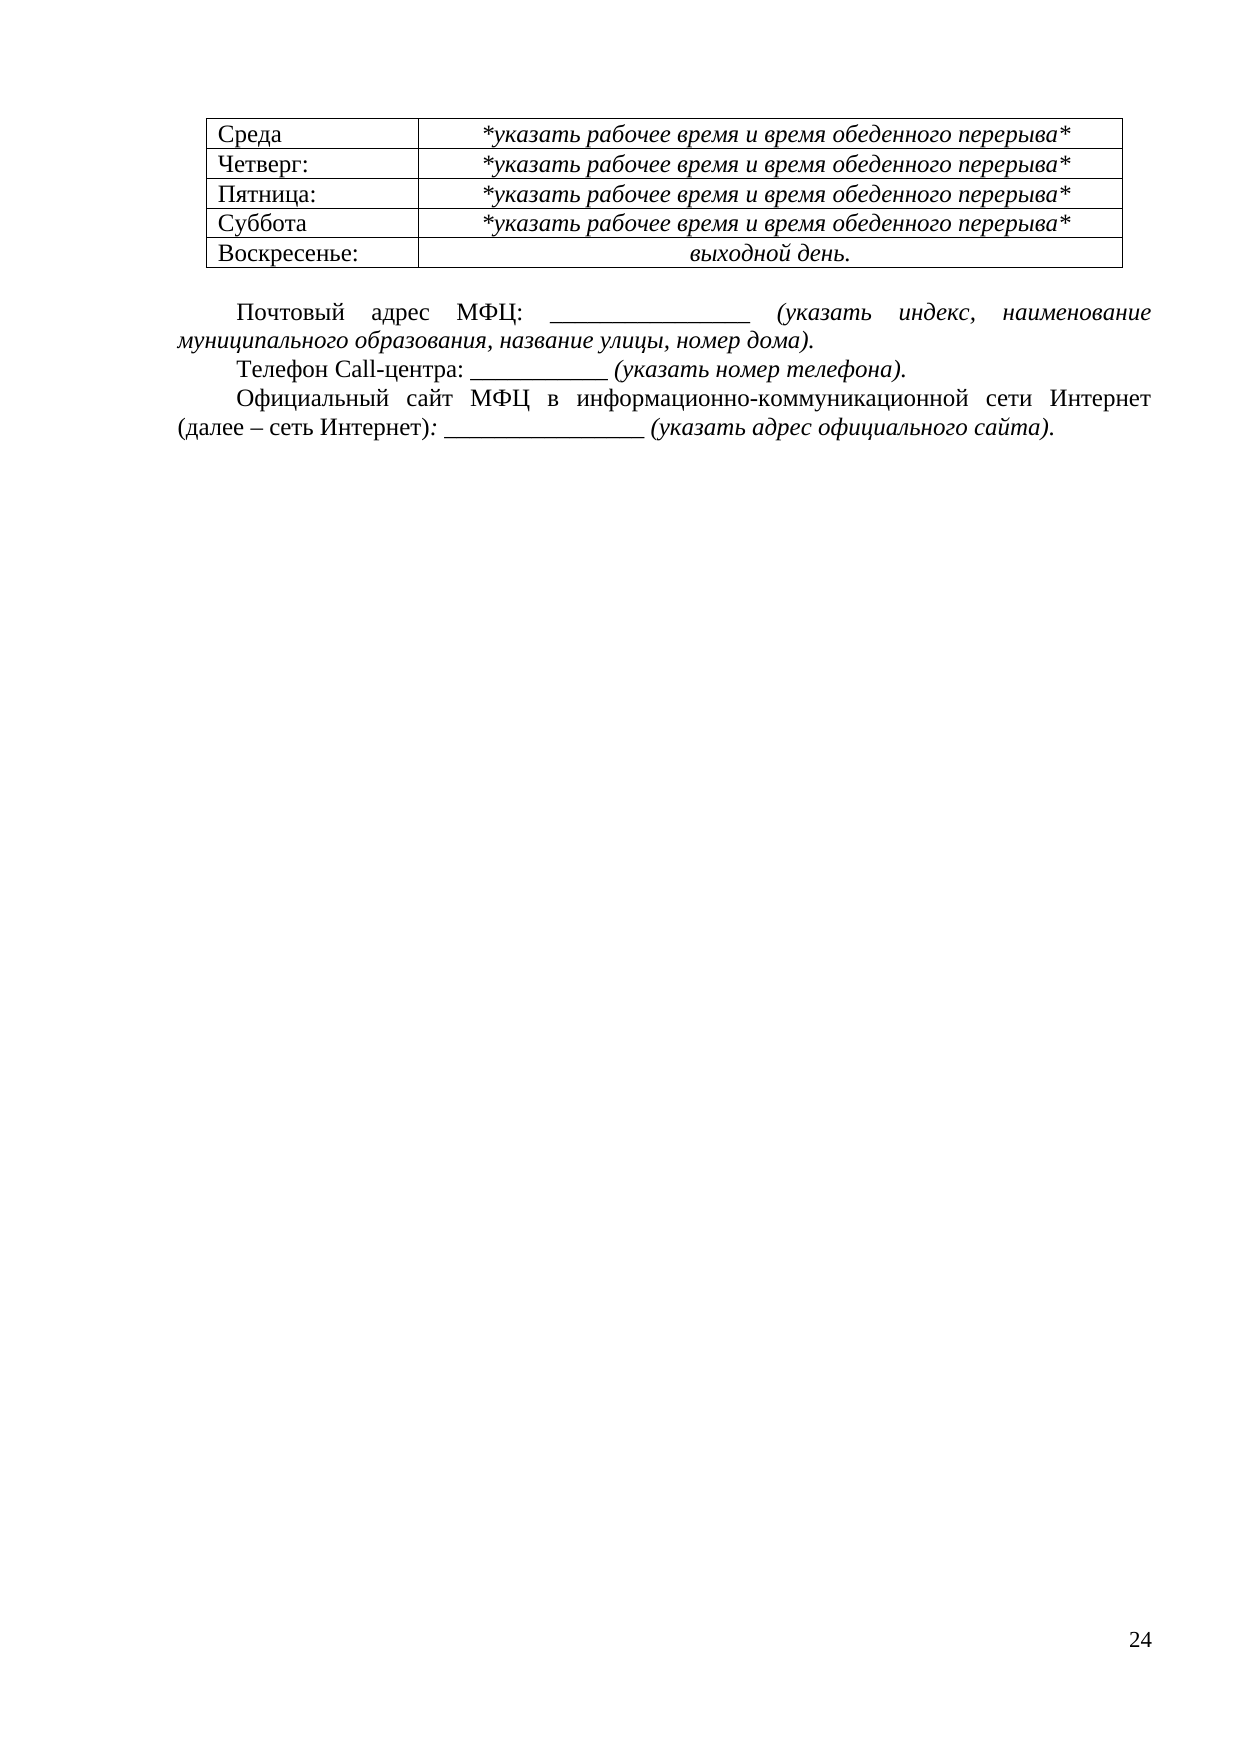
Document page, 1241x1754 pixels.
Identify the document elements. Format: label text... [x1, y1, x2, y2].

table_cell Четверг: [207, 149, 418, 178]
text Телефон Call-центра: ___________ (указать номер телефона). [177, 354, 1152, 383]
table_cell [419, 179, 1122, 207]
table_cell Среда [207, 119, 418, 148]
table_cell Пятница: [207, 179, 418, 207]
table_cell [419, 119, 1122, 148]
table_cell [419, 149, 1122, 178]
table_cell Суббота [207, 209, 418, 237]
table_cell *указать рабочее время и время обеденного перерыва* [419, 209, 1122, 237]
table_cell Воскресенье: [207, 238, 418, 267]
text Официальный сайт МФЦ в информационно-коммуникационной сети Интернет (далее – сеть Интернет): ________________ (указать адрес официального сайта). [177, 383, 1152, 441]
text Почтовый адрес МФЦ: ________________ (указать индекс, наименование муниципального образования, название улицы, номер дома). [177, 297, 1152, 354]
table_cell выходной день. [419, 238, 1122, 267]
